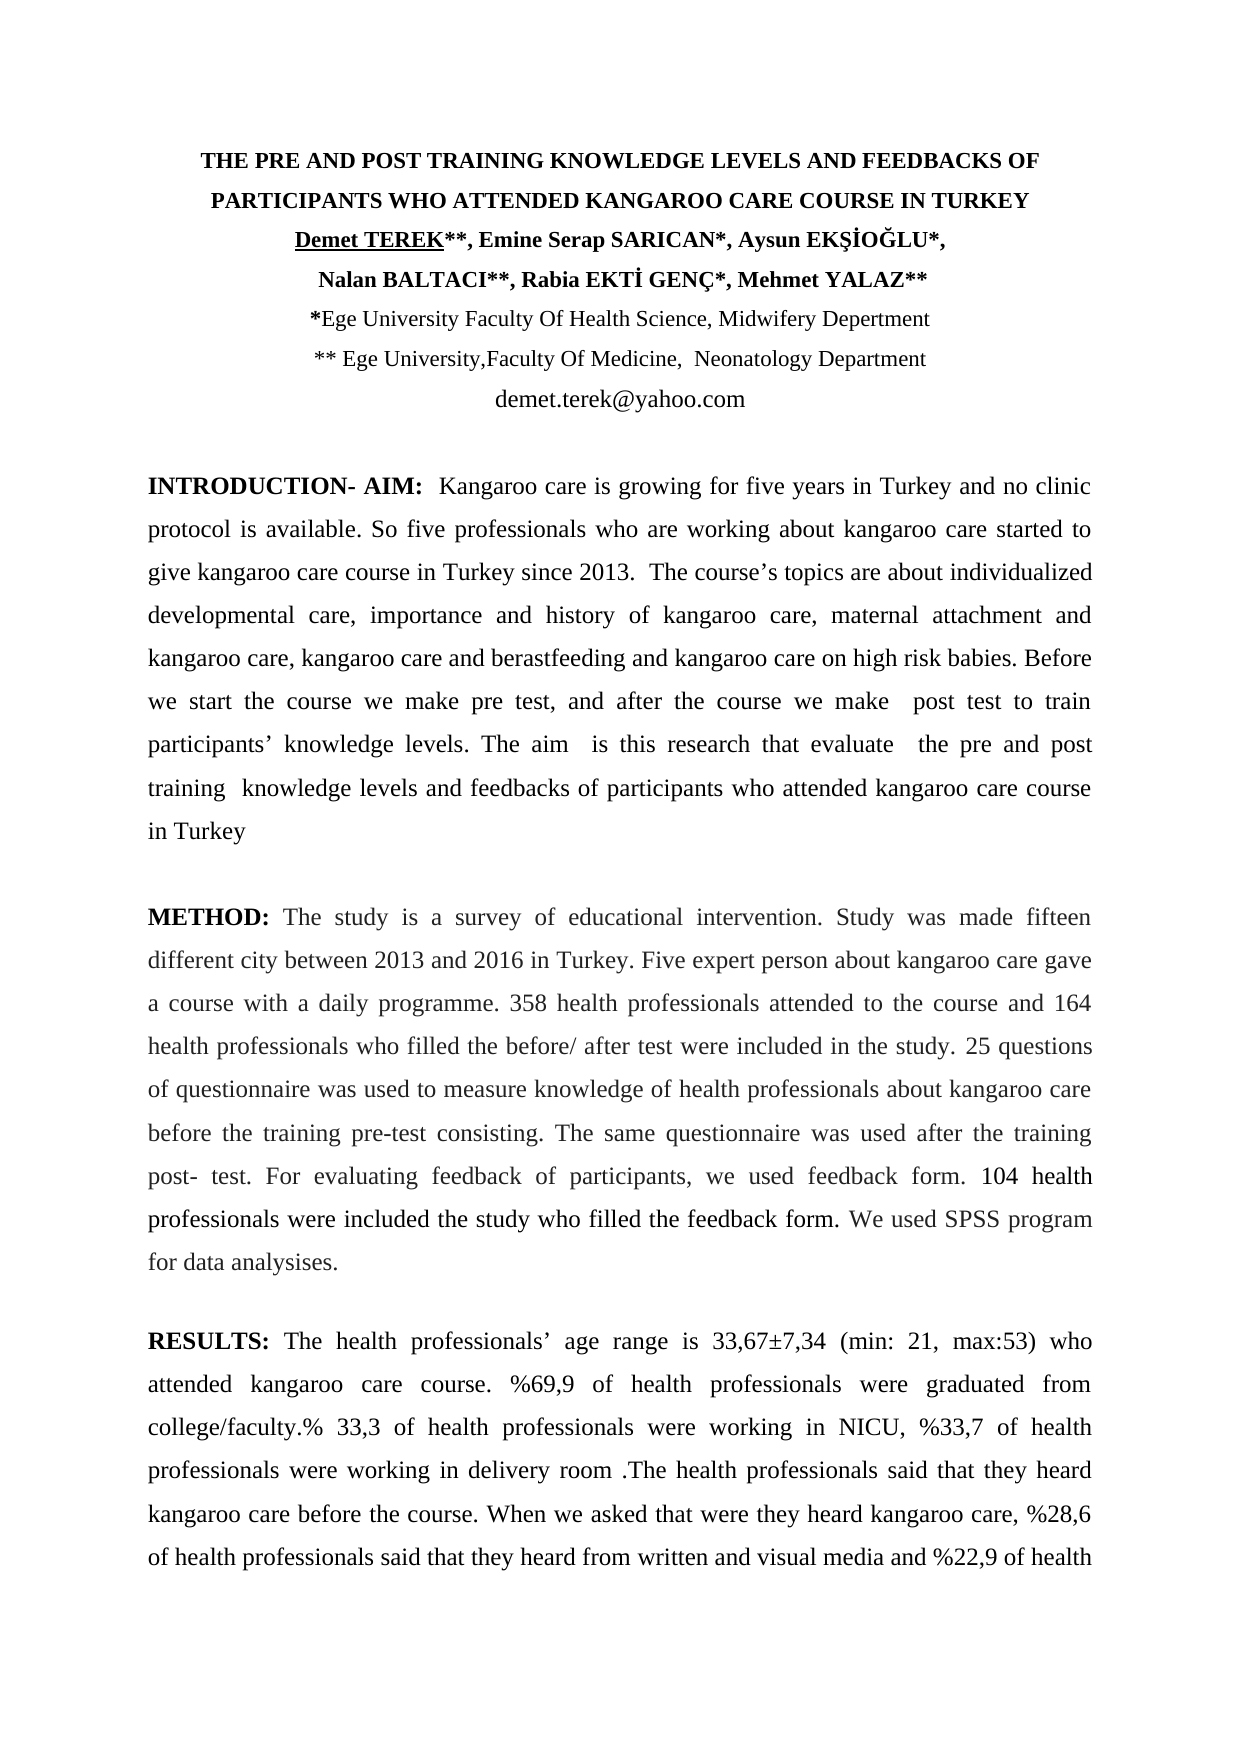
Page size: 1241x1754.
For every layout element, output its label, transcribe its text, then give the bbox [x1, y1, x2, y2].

text THE PRE AND POST TRAINING KNOWLEDGE LEVELS AND FEEDBACKS OF PARTICIPANTS WHO ATTENDED KANGAROO CARE COURSE IN TURKEY [148, 148, 1093, 213]
text METHOD: The study is a survey of educational intervention. Study was made fifteen different city between 2013 and 2016 in Turkey. Five expert person about kangaroo care gave a course with a daily programme. 358 health professionals attended to the course and 164 health professionals who filled the before/ after test were included in the study. 25 questions of questionnaire was used to measure knowledge of health professionals about kangaroo care before the training pre-test consisting. The same questionnaire was used after the training post- test. For evaluating feedback of participants, we used feedback form. 104 health professionals were included the study who filled the feedback form. We used SPSS program for data analysises. [148, 902, 1093, 1276]
text Demet TEREK**, Emine Serap SARICAN*, Aysun EKŞİOĞLU*, [148, 227, 1093, 253]
text *Ege University Faculty Of Health Science, Midwifery Depertment [148, 306, 1093, 332]
text Nalan BALTACI**, Rabia EKTİ GENÇ*, Mehmet YALAZ** [148, 266, 1093, 292]
text demet.terek@yahoo.com [148, 384, 1093, 413]
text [148, 1326, 1093, 1571]
text ** Ege University,Faculty Of Medicine, Neonatology Department [148, 345, 1093, 371]
text INTRODUCTION- AIM: Kangaroo care is growing for five years in Turkey and no clinic protocol is available. So five professionals who are working about kangaroo care started to give kangaroo care course in Turkey since 2013. The course’s topics are about individualized developmental care, importance and history of kangaroo care, maternal attachment and kangaroo care, kangaroo care and berastfeeding and kangaroo care on high risk babies. Before we start the course we make pre test, and after the course we make post test to train participants’ knowledge levels. The aim is this research that evaluate the pre and post training knowledge levels and feedbacks of participants who attended kangaroo care course in Turkey [148, 471, 1093, 844]
